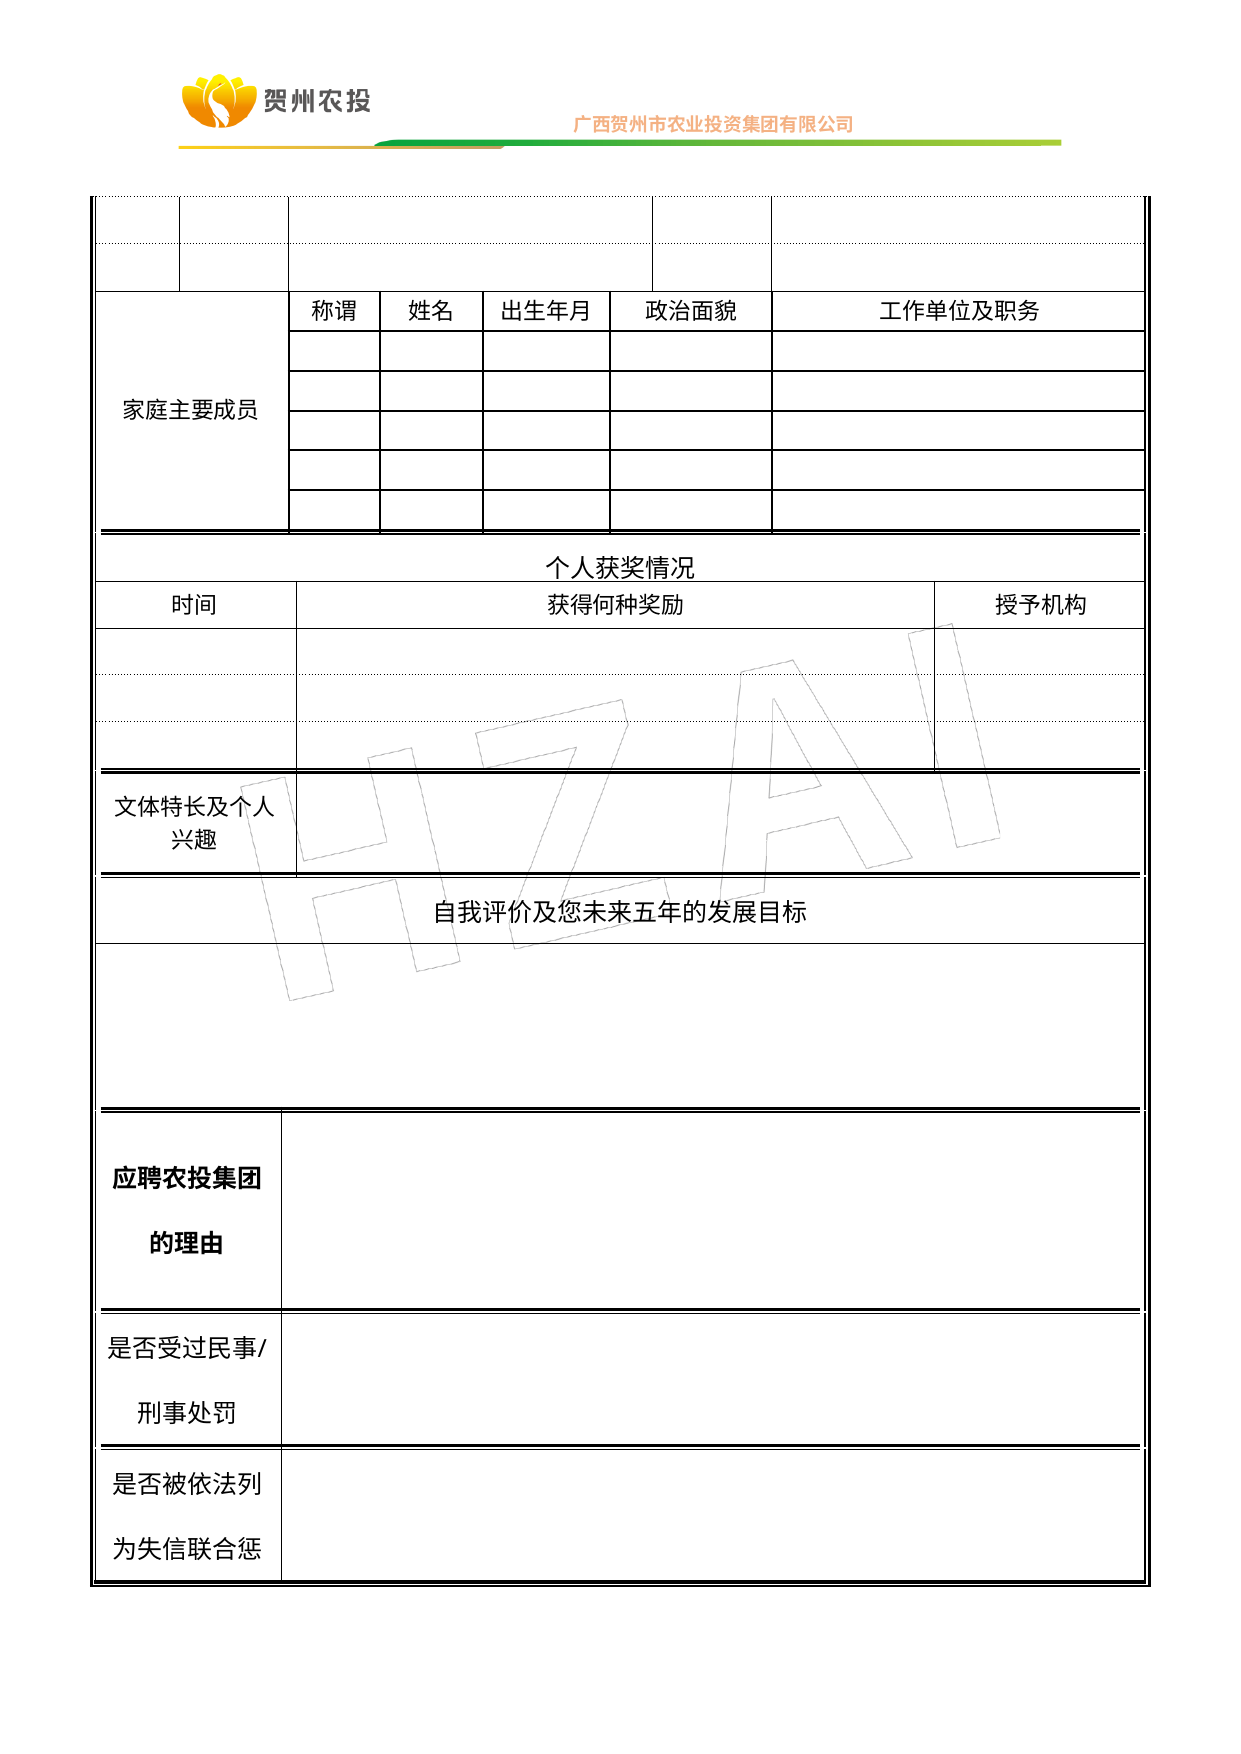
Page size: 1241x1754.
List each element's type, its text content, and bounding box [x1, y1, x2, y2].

table_cell 称谓 [290, 292, 379, 330]
table_cell [772, 243, 1144, 291]
table_cell [282, 1444, 1147, 1580]
table_cell [935, 674, 1144, 721]
table_cell [381, 451, 482, 489]
table_cell 是否被依法列为失信联合惩戒对象 [93, 1444, 281, 1580]
table_cell [179, 196, 288, 243]
table_cell [773, 332, 1144, 370]
table_cell [773, 412, 1144, 449]
table_cell 时间 [96, 582, 296, 627]
table_cell 自我评价及您未来五年的发展目标 [93, 872, 1147, 943]
table_cell [297, 721, 934, 768]
table_cell [381, 332, 482, 370]
table_cell [773, 491, 1144, 529]
table_cell [773, 372, 1144, 409]
table_cell [290, 412, 379, 449]
table_cell [290, 332, 379, 370]
table_cell [773, 451, 1144, 489]
table_cell 是否受过民事/刑事处罚 [93, 1308, 281, 1444]
table_cell [611, 372, 771, 409]
table_cell [282, 1308, 1147, 1444]
table_cell [611, 412, 771, 449]
table_cell [484, 372, 609, 409]
table_cell [484, 412, 609, 449]
table_cell [611, 451, 771, 489]
table_cell [611, 332, 771, 370]
table_cell [290, 451, 379, 489]
table_cell 文体特长及个人兴趣 [93, 768, 296, 872]
table_cell 家庭主要成员 [96, 292, 288, 529]
table_cell [653, 196, 771, 243]
table_cell 授予机构 [935, 582, 1144, 627]
table_cell 工作单位及职务 [773, 292, 1144, 330]
table_cell [290, 491, 379, 529]
table_cell [297, 674, 934, 721]
table_cell [282, 1107, 1147, 1308]
table_cell [289, 243, 652, 291]
table_cell [381, 412, 482, 449]
table_cell 政治面貌 [611, 292, 771, 330]
table_cell [180, 243, 288, 291]
picture [177, 61, 378, 132]
table_cell [484, 491, 609, 529]
table_cell [96, 944, 1144, 1107]
table_cell [935, 629, 1144, 674]
table_cell [935, 721, 1144, 768]
table_cell 出生年月 [484, 292, 609, 330]
table_cell [289, 196, 652, 243]
table_cell [96, 243, 179, 291]
table_cell [290, 372, 379, 409]
table_cell 个人获奖情况 [93, 529, 1147, 581]
table_cell [653, 243, 771, 291]
table_cell [772, 196, 1144, 243]
table_cell [96, 674, 296, 721]
table_cell [96, 629, 296, 674]
table_cell [96, 721, 296, 768]
table_cell [484, 451, 609, 489]
table_cell 应聘农投集团的理由 [93, 1107, 281, 1308]
table_cell [381, 372, 482, 409]
table_cell [297, 629, 934, 674]
picture [177, 139, 1061, 149]
table_cell [96, 196, 179, 243]
table_cell [484, 332, 609, 370]
table_cell 姓名 [381, 292, 482, 330]
table_cell 获得何种奖励 [297, 582, 934, 627]
table_cell [297, 768, 1147, 872]
table_cell [611, 491, 771, 529]
table_cell [381, 491, 482, 529]
